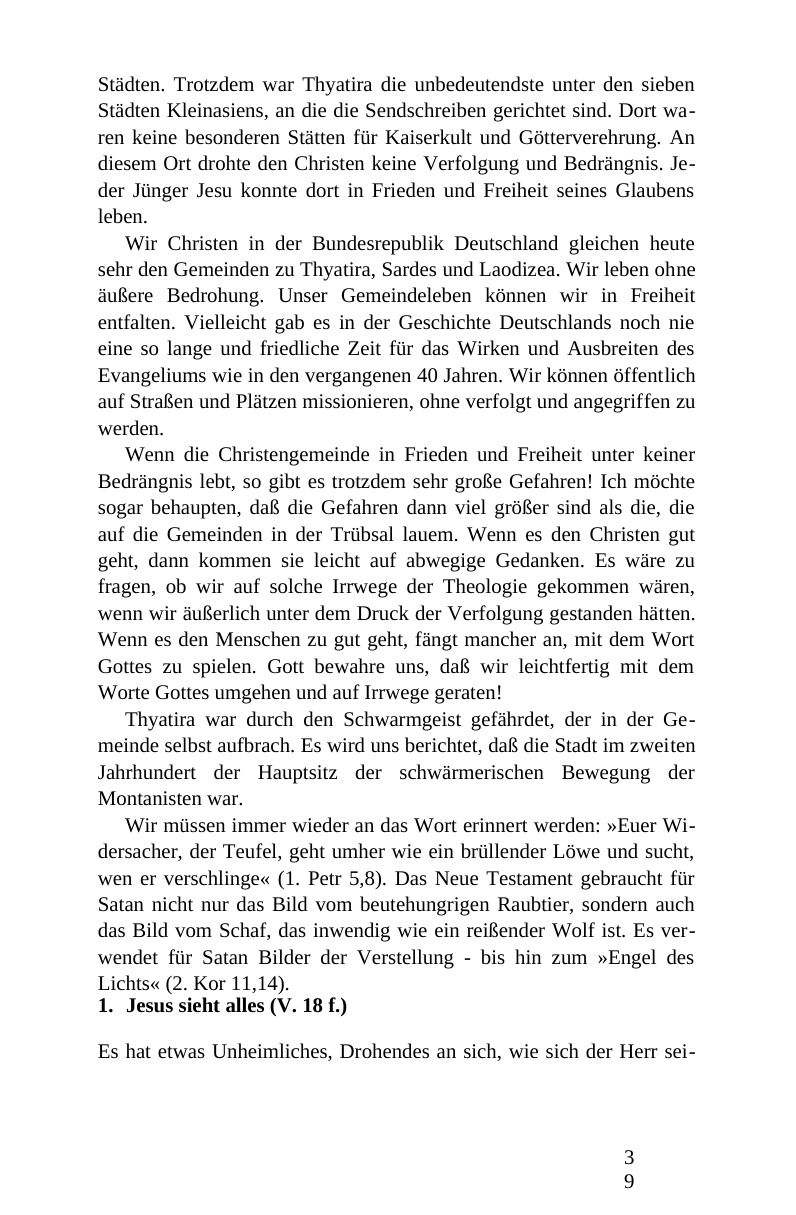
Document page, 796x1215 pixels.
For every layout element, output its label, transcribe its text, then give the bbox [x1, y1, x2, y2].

text Wir müssen immer wieder an das Wort erinnert werden: »Euer Widersacher, der Teufel, geht umher wie ein brüllender Löwe und sucht, wen er verschlinge« (1. Petr 5,8). Das Neue Testament gebraucht für Satan nicht nur das Bild vom beutehungrigen Raubtier, sondern auch das Bild vom Schaf, das inwendig wie ein reißender Wolf ist. Es verwendet für Satan Bilder der Verstellung - bis hin zum »Engel des Lichts« (2. Kor 11,14). [98, 811, 696, 996]
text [98, 70, 696, 229]
text Wenn die Christengemeinde in Frieden und Freiheit unter keiner Bedrängnis lebt, so gibt es trotzdem sehr große Gefahren! Ich möchte sogar behaupten, daß die Gefahren dann viel größer sind als die, die auf die Gemeinden in der Trübsal lauem. Wenn es den Christen gut geht, dann kommen sie leicht auf abwegige Gedanken. Es wäre zu fragen, ob wir auf solche Irrwege der Theologie gekommen wären, wenn wir äußerlich unter dem Druck der Verfolgung gestanden hätten. Wenn es den Menschen zu gut geht, fängt mancher an, mit dem Wort Gottes zu spielen. Gott bewahre uns, daß wir leichtfertig mit dem Worte Gottes umgehen und auf Irrwege geraten! [98, 441, 696, 705]
text Wir Christen in der Bundesrepublik Deutschland gleichen heute sehr den Gemeinden zu Thyatira, Sardes und Laodizea. Wir leben ohne äußere Bedrohung. Unser Gemeindeleben können wir in Freiheit entfalten. Vielleicht gab es in der Geschichte Deutschlands noch nie eine so lange und friedliche Zeit für das Wirken und Ausbreiten des Evangeliums wie in den vergangenen 40 Jahren. Wir können öffentlich auf Straßen und Plätzen missionieren, ohne verfolgt und angegriffen zu werden. [98, 229, 696, 441]
text Thyatira war durch den Schwarmgeist gefährdet, der in der Gemeinde selbst aufbrach. Es wird uns berichtet, daß die Stadt im zweiten Jahrhundert der Hauptsitz der schwärmerischen Bewegung der Montanisten war. [98, 705, 696, 811]
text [98, 1037, 696, 1064]
subtitle Jesus sieht alles (V. 18 f.) [98, 996, 696, 1017]
